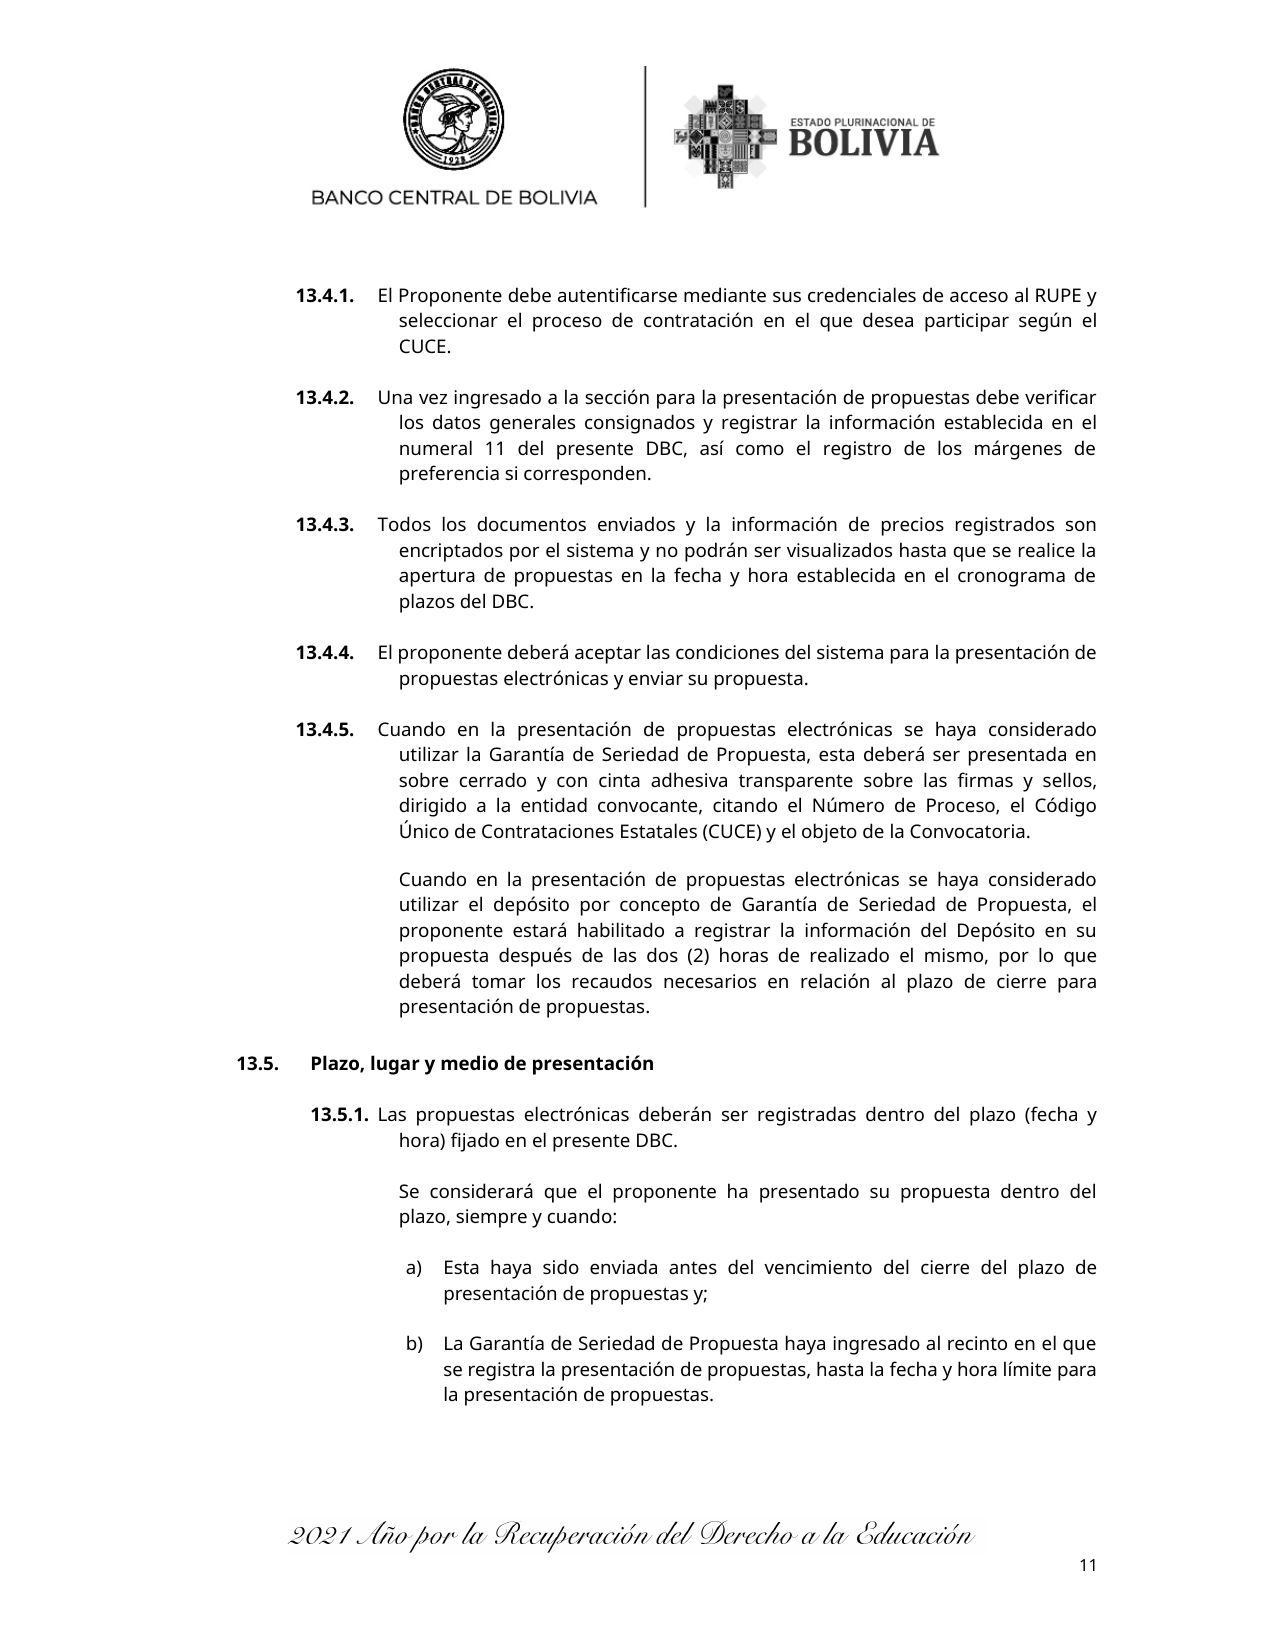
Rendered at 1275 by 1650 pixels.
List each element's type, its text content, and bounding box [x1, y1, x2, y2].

picture [287, 1516, 988, 1554]
subtitle El Proponente debe autentificarse mediante sus credenciales de acceso al RUPE y seleccionar el proceso de contratación en el que desea participar según el CUCE. [295, 279, 1098, 359]
subtitle Cuando en la presentación de propuestas electrónicas se haya considerado utilizar el depósito por concepto de Garantía de Seriedad de Propuesta, el proponente estará habilitado a registrar la información del Depósito en su propuesta después de las dos (2) horas de realizado el mismo, por lo que deberá tomar los recaudos necesarios en relación al plazo de cierre para presentación de propuestas. [399, 866, 1098, 1019]
subtitle Una vez ingresado a la sección para la presentación de propuestas debe verificar los datos generales consignados y registrar la información establecida en el numeral 11 del presente DBC, así como el registro de los márgenes de preferencia si corresponden. [295, 384, 1098, 486]
subtitle El proponente deberá aceptar las condiciones del sistema para la presentación de propuestas electrónicas y enviar su propuesta. [295, 639, 1098, 690]
subtitle Cuando en la presentación de propuestas electrónicas se haya considerado utilizar la Garantía de Seriedad de Propuesta, esta deberá ser presentada en sobre cerrado y con cinta adhesiva transparente sobre las firmas y sellos, dirigido a la entidad convocante, citando el Número de Proceso, el Código Único de Contrataciones Estatales (CUCE) y el objeto de la Convocatoria. [295, 716, 1098, 843]
subtitle Se considerará que el proponente ha presentado su propuesta dentro del plazo, siempre y cuando: [399, 1178, 1098, 1229]
subtitle Todos los documentos enviados y la información de precios registrados son encriptados por el sistema y no podrán ser visualizados hasta que se realice la apertura de propuestas en la fecha y hora establecida en el cronograma de plazos del DBC. [295, 512, 1098, 614]
picture [0, 0, 1271, 279]
subtitle Las propuestas electrónicas deberán ser registradas dentro del plazo (fecha y hora) fijado en el presente DBC. [310, 1102, 1098, 1153]
subtitle Plazo, lugar y medio de presentación [236, 1051, 1098, 1076]
title La Garantía de Seriedad de Propuesta haya ingresado al recinto en el que se registra la presentación de propuestas, hasta la fecha y hora límite para la presentación de propuestas. [406, 1330, 1098, 1407]
title Esta haya sido enviada antes del vencimiento del cierre del plazo de presentación de propuestas y; [406, 1254, 1098, 1305]
